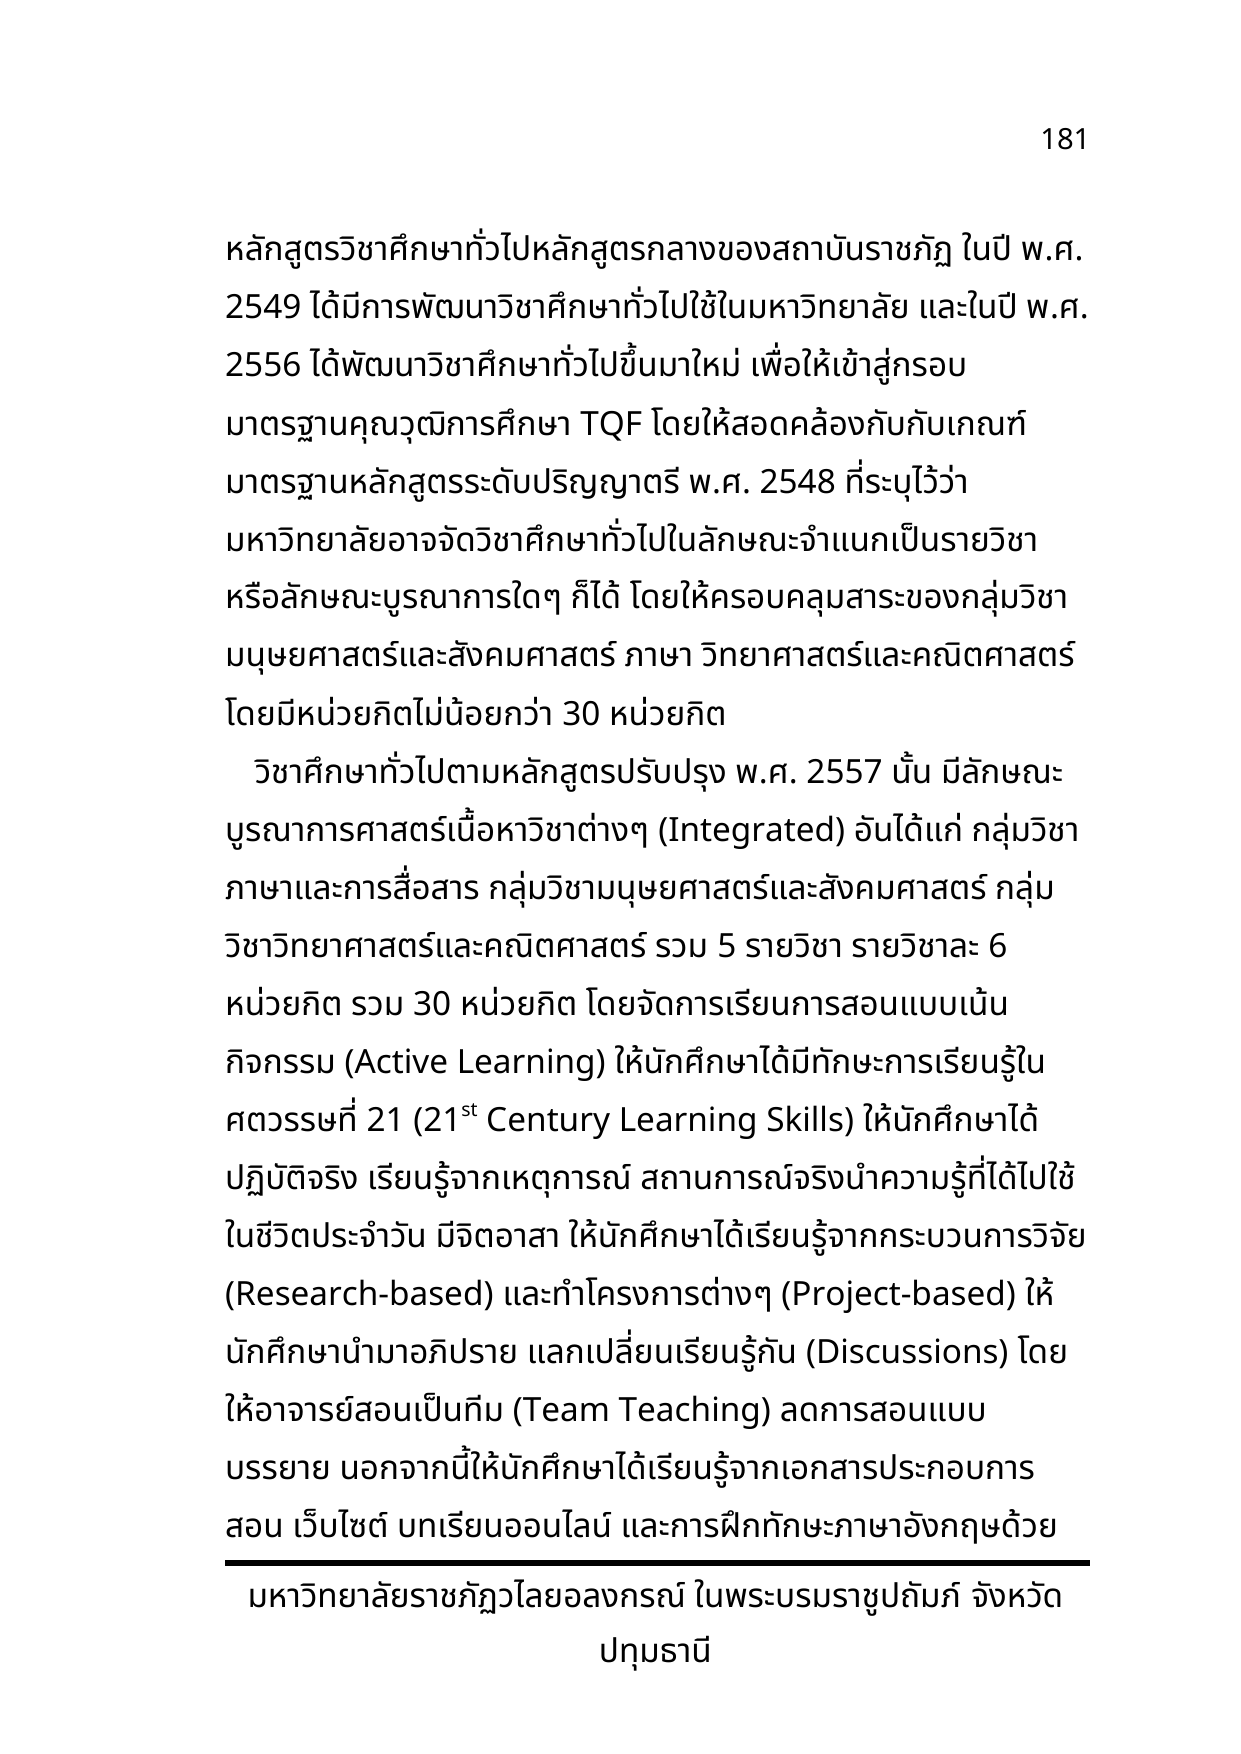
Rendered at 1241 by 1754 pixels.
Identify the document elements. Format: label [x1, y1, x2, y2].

text [225, 225, 1090, 740]
text [225, 747, 1090, 1553]
